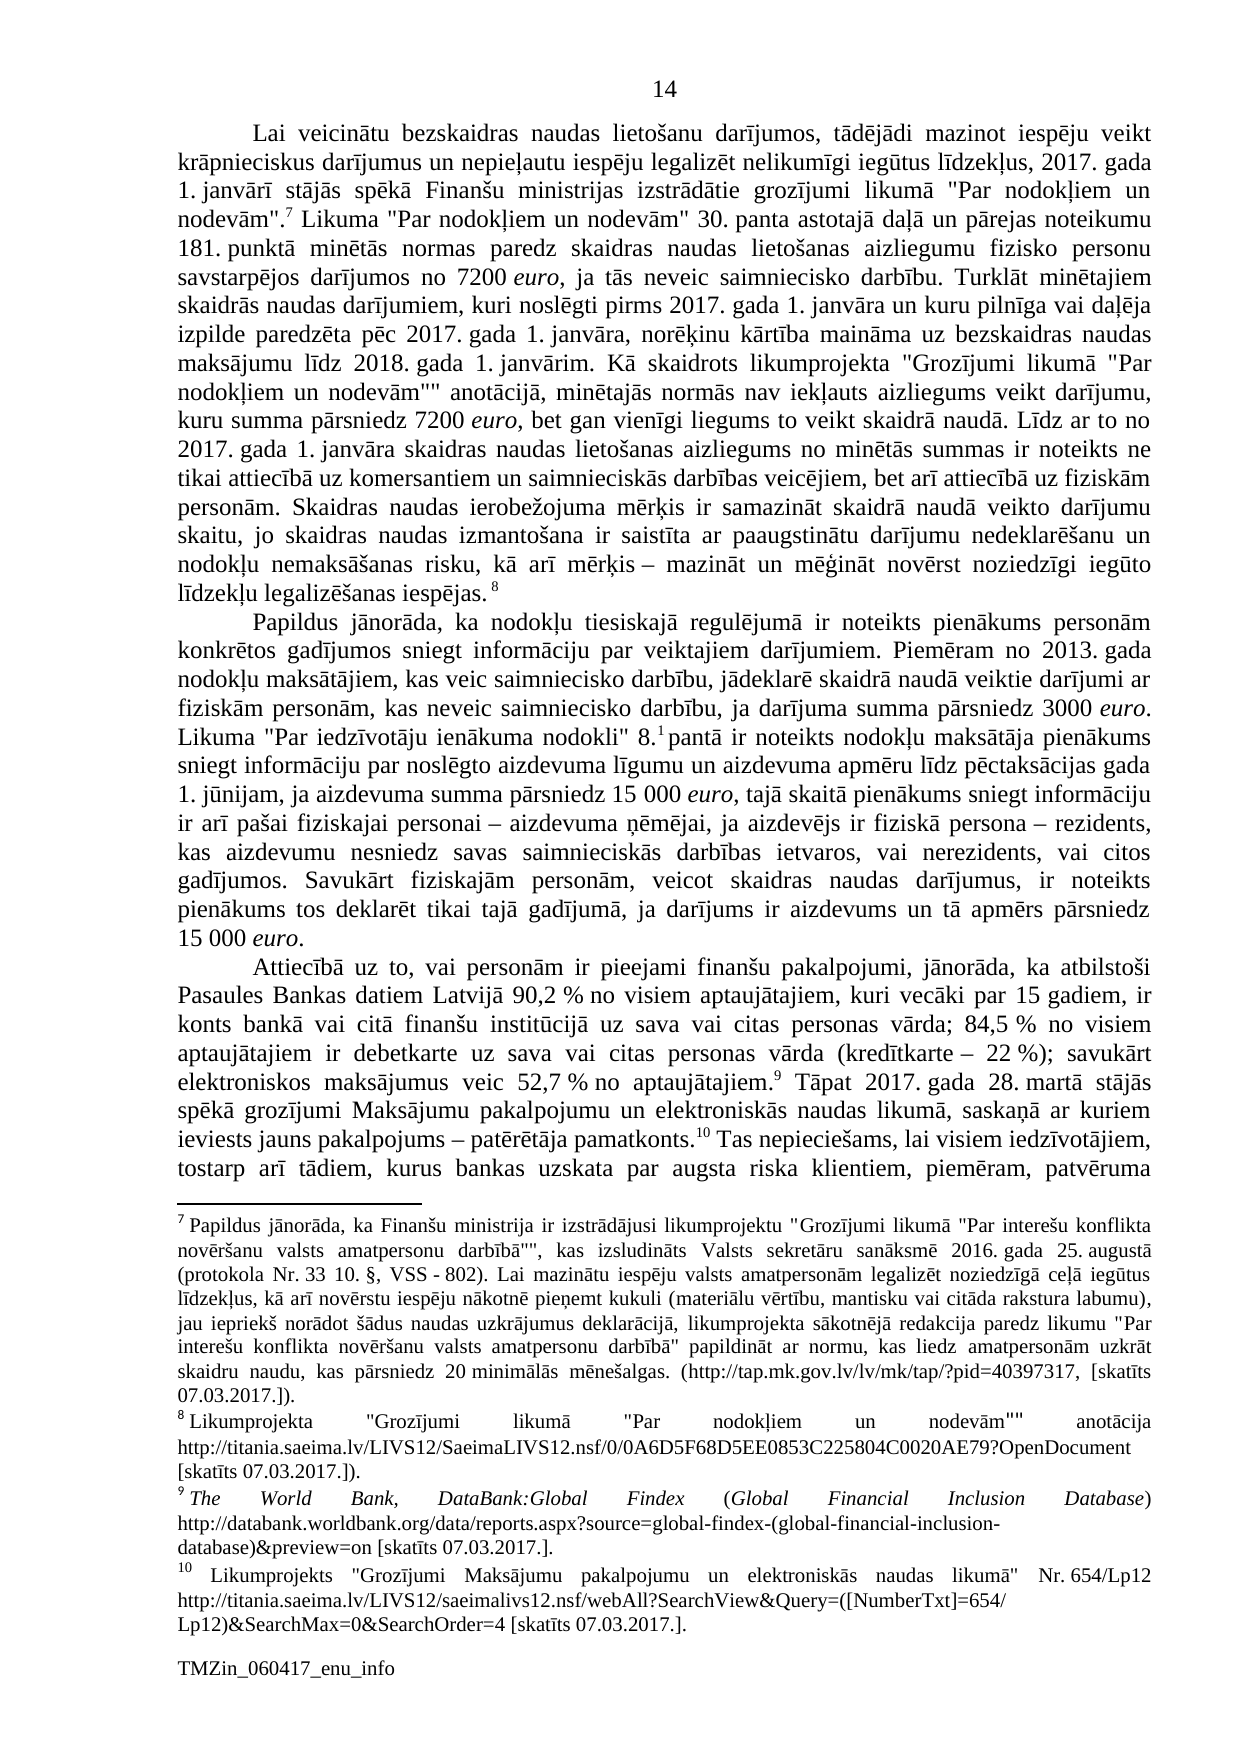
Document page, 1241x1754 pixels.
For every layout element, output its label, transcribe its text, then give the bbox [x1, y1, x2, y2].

text Papildus jānorāda, ka nodokļu tiesiskajā regulējumā ir noteikts pienākums personām konkrētos gadījumos sniegt informāciju par veiktajiem darījumiem. Piemēram no 2013. gada nodokļu maksātājiem, kas veic saimniecisko darbību, jādeklarē skaidrā naudā veiktie darījumi ar fiziskām personām, kas neveic saimniecisko darbību, ja darījuma summa pārsniedz 3000 euro. Likuma "Par iedzīvotāju ienākuma nodokli" 8.1 pantā ir noteikts nodokļu maksātāja pienākums sniegt informāciju par noslēgto aizdevuma līgumu un aizdevuma apmēru līdz pēctaksācijas gada 1. jūnijam, ja aizdevuma summa pārsniedz 15 000 euro, tajā skaitā pienākums sniegt informāciju ir arī pašai fiziskajai personai – aizdevuma ņēmējai, ja aizdevējs ir fiziskā persona – rezidents, kas aizdevumu nesniedz savas saimnieciskās darbības ietvaros, vai nerezidents, vai citos gadījumos. Savukārt fiziskajām personām, veicot skaidras naudas darījumus, ir noteikts pienākums tos deklarēt tikai tajā gadījumā, ja darījums ir aizdevums un tā apmērs pārsniedz 15 000 euro. [177, 607, 1152, 952]
text Attiecībā uz to, vai personām ir pieejami finanšu pakalpojumi, jānorāda, ka atbilstoši Pasaules Bankas datiem Latvijā 90,2 % no visiem aptaujātajiem, kuri vecāki par 15 gadiem, ir konts bankā vai citā finanšu institūcijā uz sava vai citas personas vārda; 84,5 % no visiem aptaujātajiem ir debetkarte uz sava vai citas personas vārda (kredītkarte – 22 %); savukārt elektroniskos maksājumus veic 52,7 % no aptaujātajiem. Tāpat 2017. gada 28. martā stājās spēkā grozījumi Maksājumu pakalpojumu un elektroniskās naudas likumā, saskaņā ar kuriem ieviests jauns pakalpojums – patērētāja pamatkonts. Tas nepieciešams, lai visiem iedzīvotājiem, tostarp arī tādiem, kurus bankas uzskata par augsta riska klientiem, piemēram, patvēruma meklētājiem, personām pēc ieslodzījuma, būtu iespēja atvērt kredītiestādē savu kontu. Likums grozīts, lai pārņemtu Eiropas Parlamenta un Padomes 2014. gada 23. jūlija Direktīvu 2014/92/ES par maksājumu kontu tarifu salīdzināmību, maksājumu kontu maiņu un piekļuvi maksājumu kontiem ar pamatfunkcijām. Grozījumi paredz, ka pamatkonts ietvertu šādus pakalpojumus: 1) visas darbības, kas nepieciešamas maksājumu konta atvēršanai, apkalpošanai un slēgšanai; 2) naudas līdzekļu ieskaitīšanu maksājumu kontā; 3) skaidras naudas izņemšanu no maksājumu konta kredītiestādē vai bankomātos kredītiestādes darba laikā vai ārpus tā; 4) iespēju izmantot šādus maksājumu pakalpojumus: a) kredīta pārvedumu, tostarp regulāro maksājumu veikšanu, tai skaitā attiecīgo maksājumu rīkojumu iesniegšanu klātienē vai izmantojot kredītiestādes tiešsaistes sistēmu, ja maksājuma saņēmēja konts ir atvērts pie maksājumu pakalpojumu sniedzēja Latvijā vai dalībvalstī; b) maksājumu veikšanu ar maksājumu karti, tai skaitā maksājumu veikšanu tiešsaistē; c) tiešā debeta maksājumu veikšanu, ja maksājuma saņēmēja konts ir atvērts pie maksājumu pakalpojumu sniedzēja Latvijā vai dalībvalstī. Ņemot vērā minēto, nav pamata secināt, ka personām, liedzot darījumos izmatot skaidru naudu virs 7200 euro, tiek ierobežota darījumu slēgšanas brīvība, jo personām ir pieejami dažādi finanšu pakalpojumi, tajā skaitā personas var izmantot bezskaidras naudas līdzekļus. [177, 952, 1152, 1182]
text Lai veicinātu bezskaidras naudas lietošanu darījumos, tādējādi mazinot iespēju veikt krāpnieciskus darījumus un nepieļautu iespēju legalizēt nelikumīgi iegūtus līdzekļus, 2017. gada 1. janvārī stājās spēkā Finanšu ministrijas izstrādātie grozījumi likumā "Par nodokļiem un nodevām". Likuma "Par nodokļiem un nodevām" 30. panta astotajā daļā un pārejas noteikumu 181. punktā minētās normas paredz skaidras naudas lietošanas aizliegumu fizisko personu savstarpējos darījumos no 7200 euro, ja tās neveic saimniecisko darbību. Turklāt minētajiem skaidrās naudas darījumiem, kuri noslēgti pirms 2017. gada 1. janvāra un kuru pilnīga vai daļēja izpilde paredzēta pēc 2017. gada 1. janvāra, norēķinu kārtība maināma uz bezskaidras naudas maksājumu līdz 2018. gada 1. janvārim. Kā skaidrots likumprojekta "Grozījumi likumā "Par nodokļiem un nodevām"" anotācijā, minētajās normās nav iekļauts aizliegums veikt darījumu, kuru summa pārsniedz 7200 euro, bet gan vienīgi liegums to veikt skaidrā naudā. Līdz ar to no 2017. gada 1. janvāra skaidras naudas lietošanas aizliegums no minētās summas ir noteikts ne tikai attiecībā uz komersantiem un saimnieciskās darbības veicējiem, bet arī attiecībā uz fiziskām personām. Skaidras naudas ierobežojuma mērķis ir samazināt skaidrā naudā veikto darījumu skaitu, jo skaidras naudas izmantošana ir saistīta ar paaugstinātu darījumu nedeklarēšanu un nodokļu nemaksāšanas risku, kā arī mērķis – mazināt un mēģināt novērst noziedzīgi iegūto līdzekļu legalizēšanas iespējas. [177, 118, 1152, 607]
